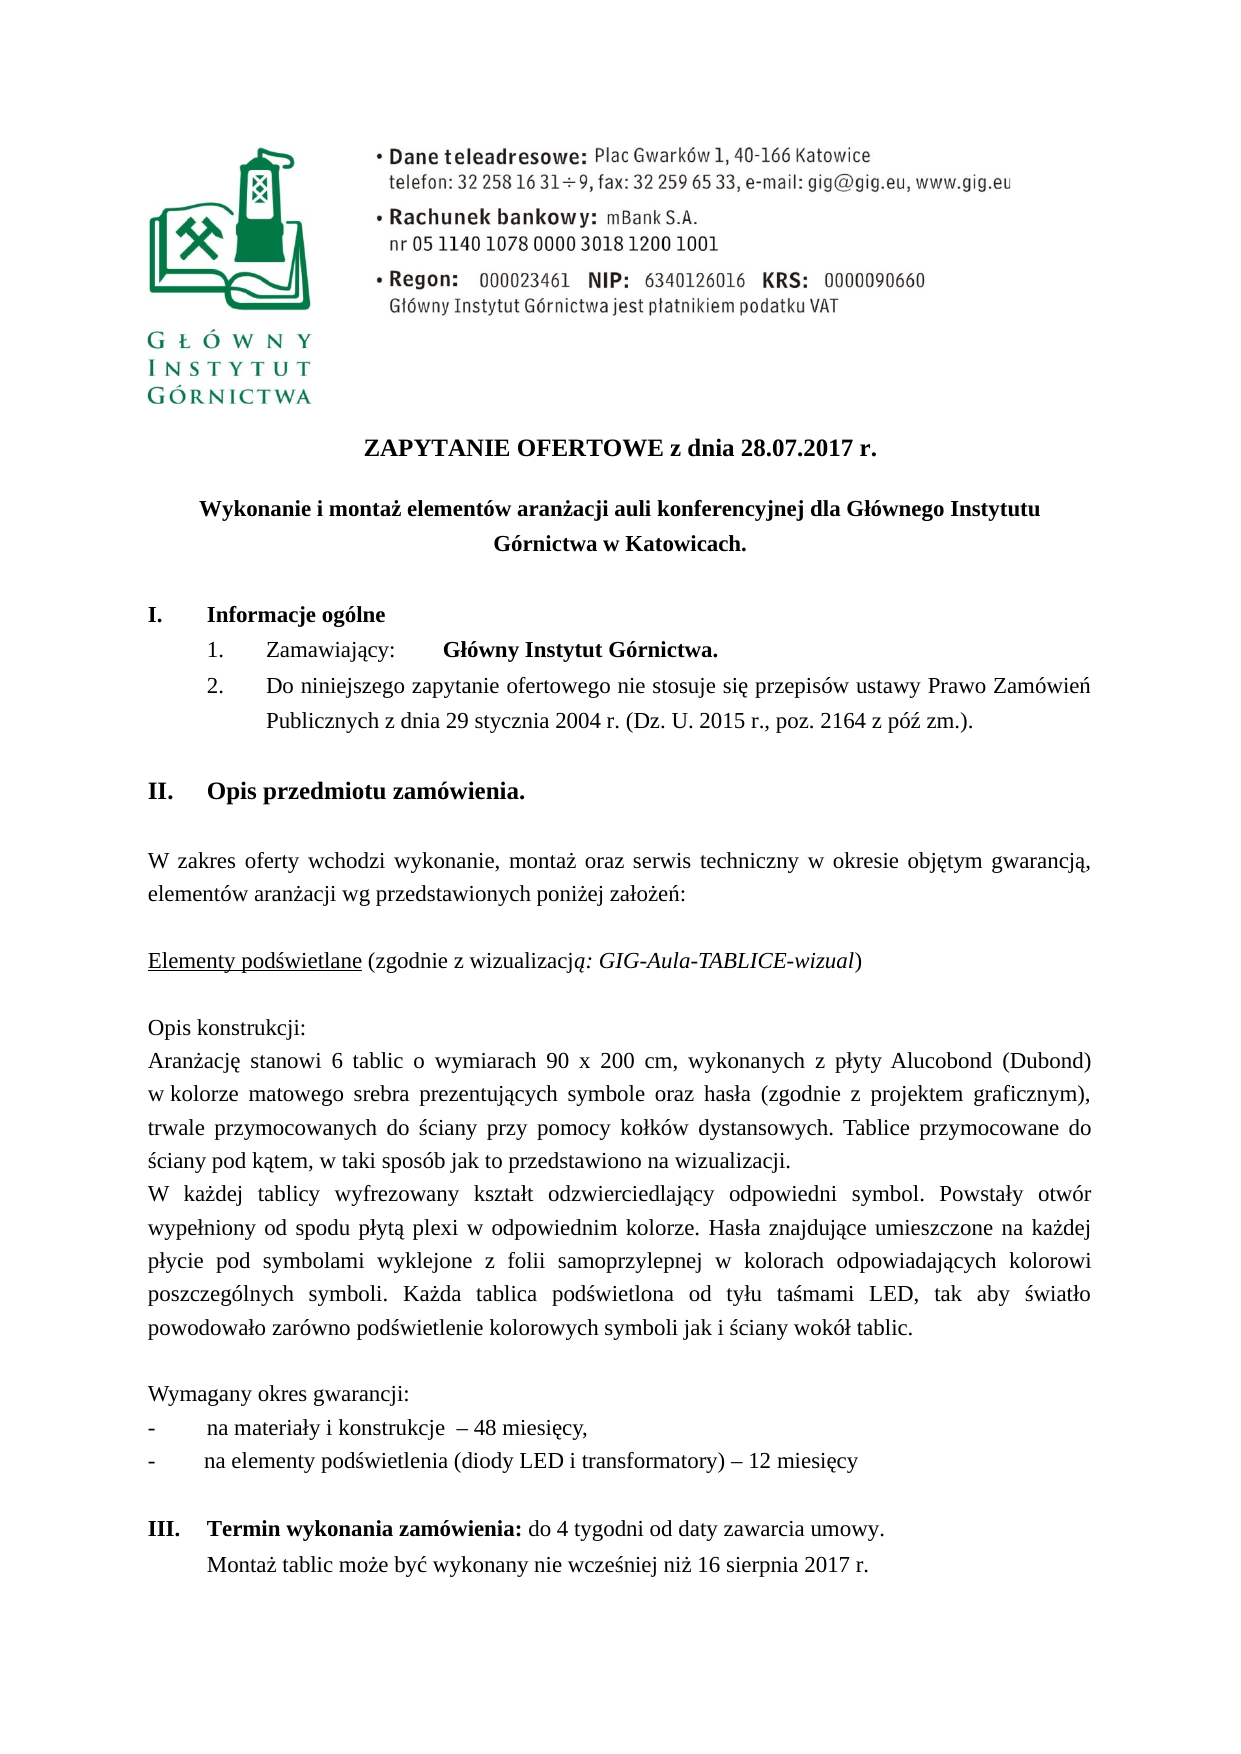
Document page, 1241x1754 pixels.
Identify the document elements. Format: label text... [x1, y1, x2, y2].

text Montaż tablic może być wykonany nie wcześniej niż 16 sierpnia 2017 r. [207, 1544, 1093, 1579]
picture [147, 147, 1010, 404]
list Informacje ogólne [148, 594, 1093, 629]
text Aranżację stanowi 6 tablic o wymiarach 90 x 200 cm, wykonanych z płyty Alucobond (Dubond) w kolorze matowego srebra prezentujących symbole oraz hasła (zgodnie z projektem graficznym), trwale przymocowanych do ściany przy pomocy kołków dystansowych. Tablice przymocowane do ściany pod kątem, w taki sposób jak to przedstawiono na wizualizacji. [148, 1042, 1093, 1175]
text W każdej tablicy wyfrezowany kształt odzwierciedlający odpowiedni symbol. Powstały otwór wypełniony od spodu płytą plexi w odpowiednim kolorze. Hasła znajdujące umieszczone na każdej płycie pod symbolami wyklejone z folii samoprzylepnej w kolorach odpowiadających kolorowi poszczególnych symboli. Każda tablica podświetlona od tyłu taśmami LED, tak aby światło powodowało zarówno podświetlenie kolorowych symboli jak i ściany wokół tablic. [148, 1175, 1093, 1342]
text Elementy podświetlane (zgodnie z wizualizacją: GIG-Aula-TABLICE-wizual) [148, 942, 1093, 975]
text ZAPYTANIE OFERTOWE z dnia 28.07.2017 r. [148, 433, 1093, 461]
list Termin wykonania zamówienia: do 4 tygodni od daty zawarcia umowy. [148, 1508, 1093, 1544]
text Opis konstrukcji: [148, 1008, 1093, 1042]
text Wymagany okres gwarancji: [148, 1375, 1093, 1408]
text Wykonanie i montaż elementów aranżacji auli konferencyjnej dla Głównego Instytutu Górnictwa w Katowicach. [148, 488, 1093, 558]
list Do niniejszego zapytanie ofertowego nie stosuje się przepisów ustawy Prawo Zamówień Publicznych z dnia 29 stycznia 2004 r. (Dz. U. 2015 r., poz. 2164 z póź zm.). [207, 665, 1093, 736]
text W zakres oferty wchodzi wykonanie, montaż oraz serwis techniczny w okresie objętym gwarancją, elementów aranżacji wg przedstawionych poniżej założeń: [148, 842, 1093, 908]
text - na elementy podświetlenia (diody LED i transformatory) – 12 miesięcy [148, 1442, 1093, 1475]
list Opis przedmiotu zamówienia. [148, 771, 1093, 806]
list Zamawiający: Główny Instytut Górnictwa. [207, 629, 1093, 665]
text - na materiały i konstrukcje – 48 miesięcy, [148, 1408, 1093, 1442]
